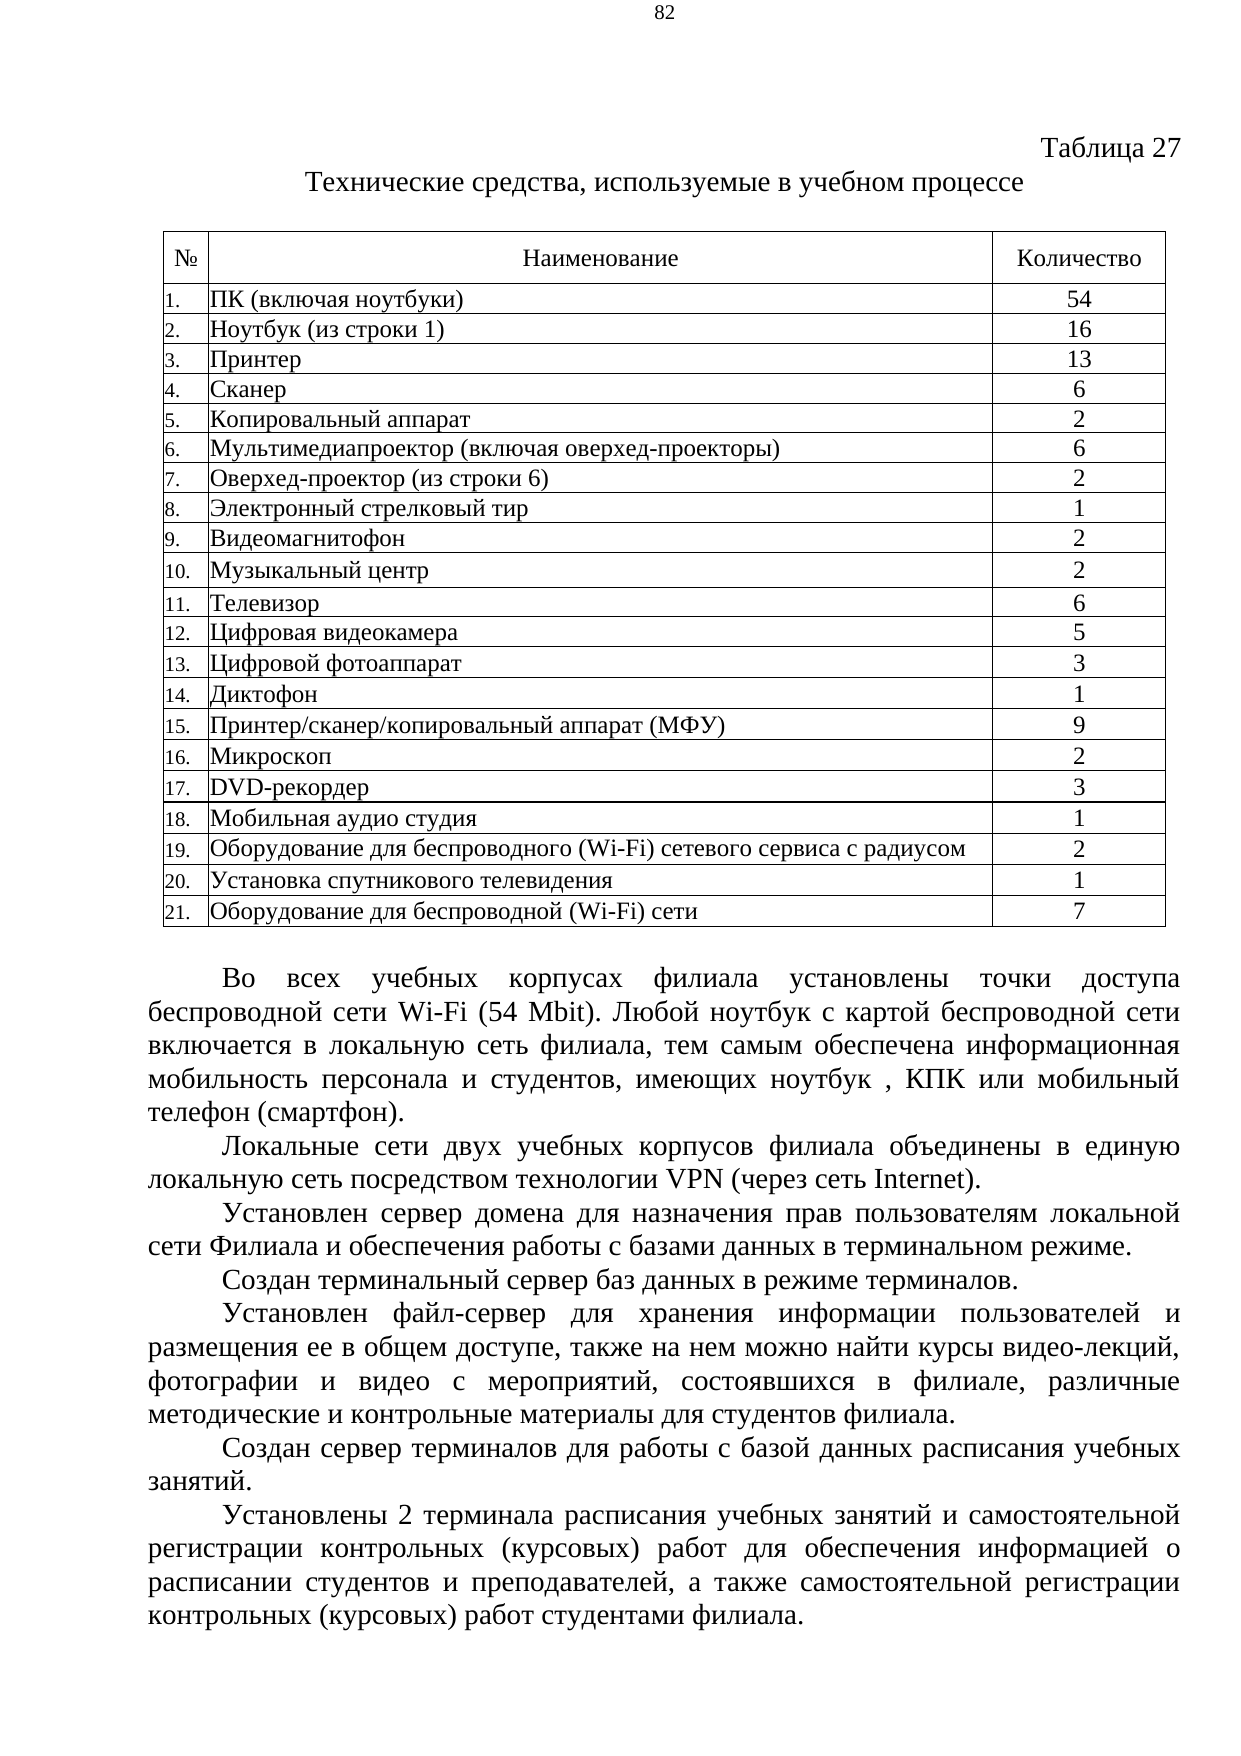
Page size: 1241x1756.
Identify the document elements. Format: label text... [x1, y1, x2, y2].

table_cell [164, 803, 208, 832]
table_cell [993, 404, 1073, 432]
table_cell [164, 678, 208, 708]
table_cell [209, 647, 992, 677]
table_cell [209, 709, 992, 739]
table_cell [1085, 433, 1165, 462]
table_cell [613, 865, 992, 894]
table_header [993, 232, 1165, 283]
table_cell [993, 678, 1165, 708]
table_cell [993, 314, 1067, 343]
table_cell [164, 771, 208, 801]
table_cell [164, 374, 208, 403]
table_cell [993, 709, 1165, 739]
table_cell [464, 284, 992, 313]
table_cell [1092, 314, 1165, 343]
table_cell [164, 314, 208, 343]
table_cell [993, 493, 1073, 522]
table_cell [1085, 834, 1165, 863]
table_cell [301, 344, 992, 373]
text Создан терминальный сервер баз данных в режиме терминалов. [148, 1262, 1181, 1296]
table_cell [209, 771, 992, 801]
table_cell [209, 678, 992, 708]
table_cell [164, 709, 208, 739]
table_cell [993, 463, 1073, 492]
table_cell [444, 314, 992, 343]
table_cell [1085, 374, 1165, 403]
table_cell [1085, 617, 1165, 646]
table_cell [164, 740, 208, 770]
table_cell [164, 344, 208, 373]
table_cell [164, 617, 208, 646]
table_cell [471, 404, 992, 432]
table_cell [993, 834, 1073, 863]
text Установлен сервер домена для назначения прав пользователям локальной сети Филиала и обеспечения работы с базами данных в терминальном режиме. [148, 1195, 1181, 1262]
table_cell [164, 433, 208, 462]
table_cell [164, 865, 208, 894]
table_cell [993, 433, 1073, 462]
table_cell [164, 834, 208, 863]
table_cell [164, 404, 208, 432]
text Технические средства, используемые в учебном процессе [148, 164, 1181, 198]
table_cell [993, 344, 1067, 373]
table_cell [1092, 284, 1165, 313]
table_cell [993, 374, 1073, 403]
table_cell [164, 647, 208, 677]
text Локальные сети двух учебных корпусов филиала объединены в единую локальную сеть посредством технологии VPN (через сеть Internet). [148, 1128, 1181, 1195]
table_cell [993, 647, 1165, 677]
text Установлены 2 терминала расписания учебных занятий и самостоятельной регистрации контрольных (курсовых) работ для обеспечения информацией о расписании студентов и преподавателей, а также самостоятельной регистрации контрольных (курсовых) работ студентами филиала. [148, 1497, 1181, 1631]
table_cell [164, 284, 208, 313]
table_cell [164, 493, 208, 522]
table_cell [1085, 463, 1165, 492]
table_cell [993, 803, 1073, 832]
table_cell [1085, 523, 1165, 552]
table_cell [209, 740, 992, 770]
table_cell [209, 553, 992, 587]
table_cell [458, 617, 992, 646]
text Создан сервер терминалов для работы с базой данных расписания учебных занятий. [148, 1430, 1181, 1497]
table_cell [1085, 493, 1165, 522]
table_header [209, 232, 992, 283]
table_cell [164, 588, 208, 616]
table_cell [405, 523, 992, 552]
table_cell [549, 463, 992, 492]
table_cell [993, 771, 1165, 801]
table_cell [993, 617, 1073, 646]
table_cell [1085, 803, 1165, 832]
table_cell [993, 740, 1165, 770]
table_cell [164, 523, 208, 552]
text Во всех учебных корпусах филиала установлены точки доступа беспроводной сети Wi-Fi (54 Mbit). Любой ноутбук с картой беспроводной сети включается в локальную сеть филиала, тем самым обеспечена информационная мобильность персонала и студентов, имеющих ноутбук , КПК или мобильный телефон (смартфон). [148, 960, 1181, 1128]
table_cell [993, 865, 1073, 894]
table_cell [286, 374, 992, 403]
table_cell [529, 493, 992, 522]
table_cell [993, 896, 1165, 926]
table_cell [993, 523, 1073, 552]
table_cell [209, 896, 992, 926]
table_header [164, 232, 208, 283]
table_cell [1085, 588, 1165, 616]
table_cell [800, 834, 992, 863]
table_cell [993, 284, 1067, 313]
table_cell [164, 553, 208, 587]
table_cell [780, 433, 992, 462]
text Установлен файл-сервер для хранения информации пользователей и размещения ее в общем доступе, также на нем можно найти курсы видео-лекций, фотографии и видео с мероприятий, состоявшихся в филиале, различные методические и контрольные материалы для студентов филиала. [148, 1296, 1181, 1430]
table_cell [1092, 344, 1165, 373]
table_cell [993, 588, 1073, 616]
text Таблица 27 [148, 131, 1181, 164]
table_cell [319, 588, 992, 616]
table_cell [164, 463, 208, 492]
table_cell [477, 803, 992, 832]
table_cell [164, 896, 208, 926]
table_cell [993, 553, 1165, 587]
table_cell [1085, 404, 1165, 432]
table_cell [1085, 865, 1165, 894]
